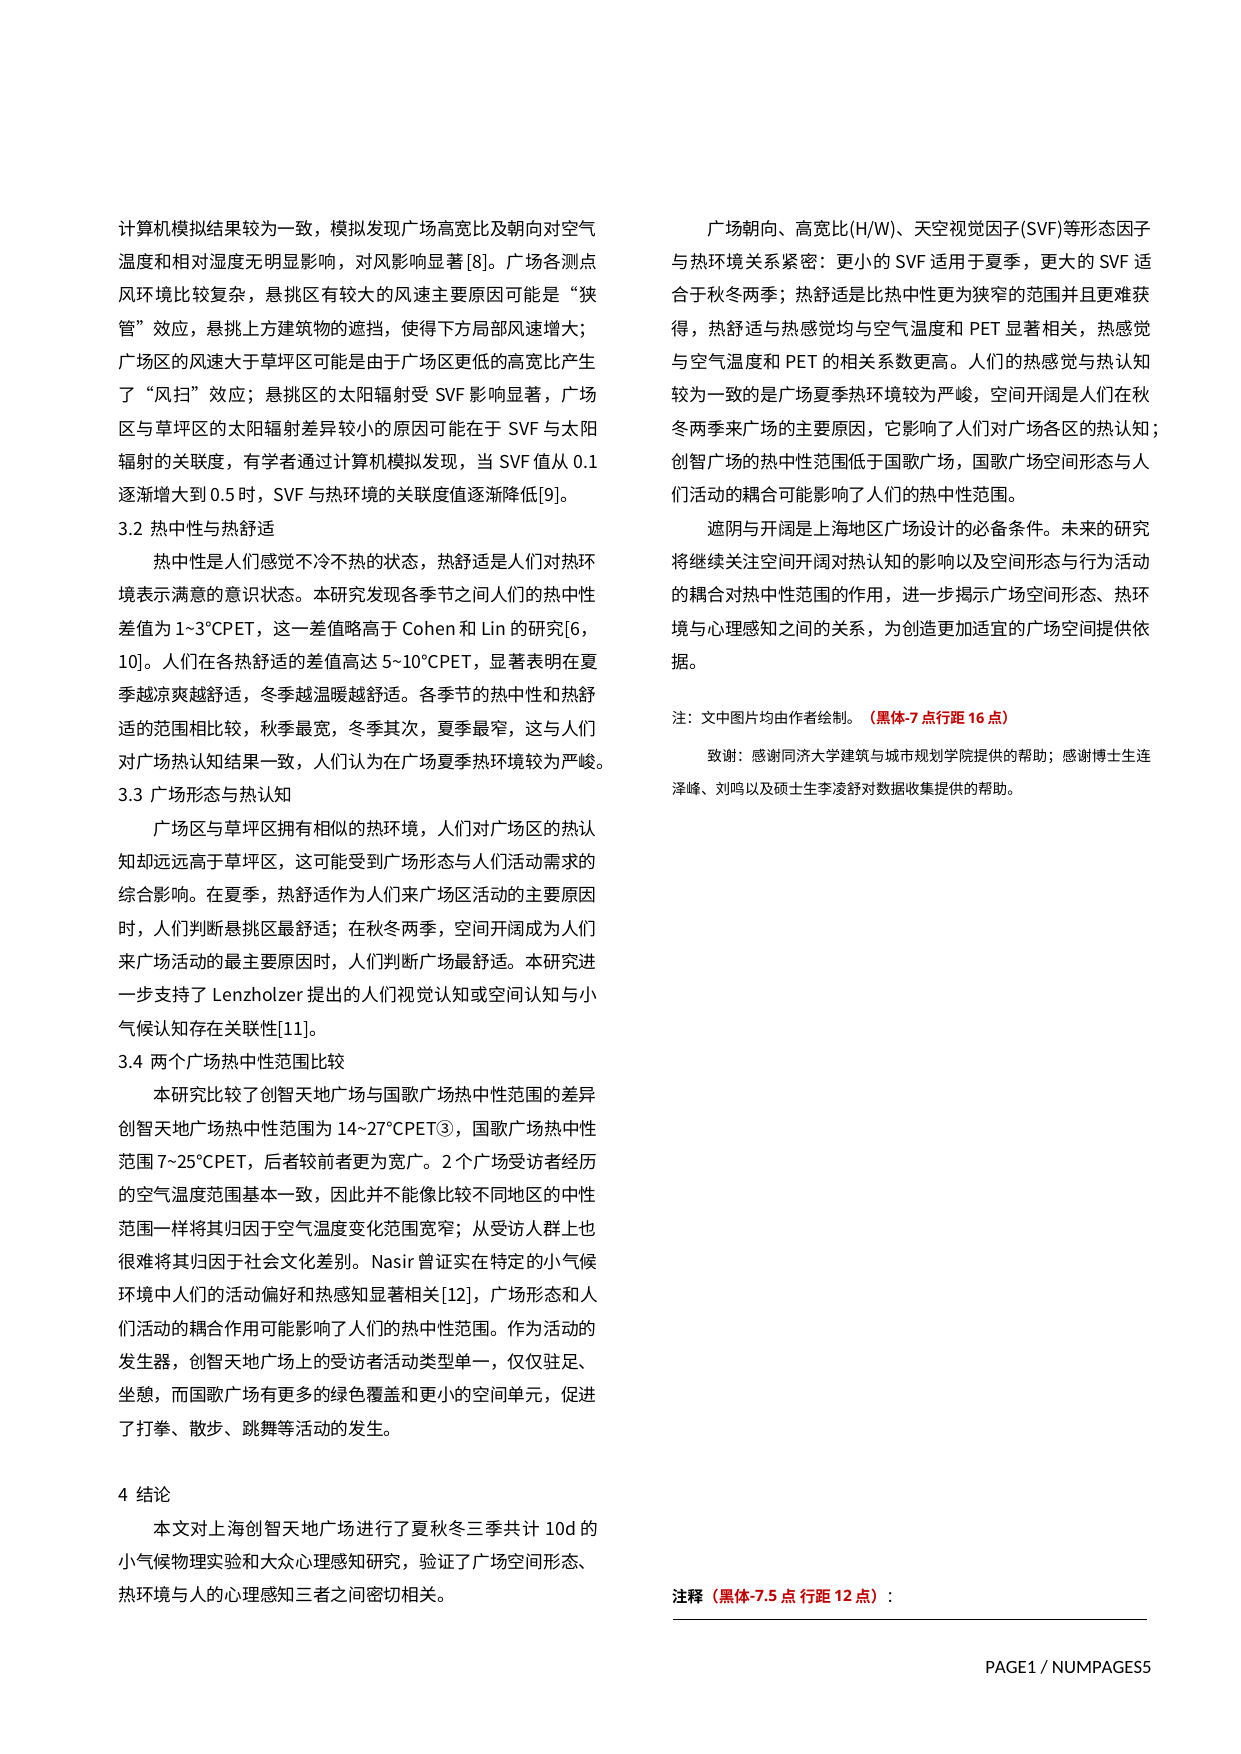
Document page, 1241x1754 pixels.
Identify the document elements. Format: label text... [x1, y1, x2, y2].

text 热中性是人们感觉不冷不热的状态，热舒适是人们对热环境表示满意的意识状态。本研究发现各季节之间人们的热中性差值为1~3℃PET，这一差值略高于Cohen和Lin的研究[6，10]。人们在各热舒适的差值高达5~10℃PET，显著表明在夏季越凉爽越舒适，冬季越温暖越舒适。各季节的热中性和热舒适的范围相比较，秋季最宽，冬季其次，夏季最窄，这与人们对广场热认知结果一致，人们认为在广场夏季热环境较为严峻。 [118, 540, 598, 773]
text 注：文中图片均由作者绘制。（黑体-7点行距16点） [672, 707, 1152, 728]
text 本研究比较了创智天地广场与国歌广场热中性范围的差异，创智天地广场热中性范围为14~27℃PET③，国歌广场热中性范围7~25℃PET，后者较前者更为宽广。2个广场受访者经历的空气温度范围基本一致，因此并不能像比较不同地区的中性范围一样将其归因于空气温度变化范围宽窄；从受访人群上也很难将其归因于社会文化差别。Nasir曾证实在特定的小气候环境中人们的活动偏好和热感知显著相关[12]，广场形态和人们活动的耦合作用可能影响了人们的热中性范围。作为活动的发生器，创智天地广场上的受访者活动类型单一，仅仅驻足、坐憩，而国歌广场有更多的绿色覆盖和更小的空间单元，促进了打拳、散步、跳舞等活动的发生。 [118, 1073, 598, 1440]
text 3.3 广场形态与热认知 [118, 773, 598, 807]
text 注释（黑体-7.5点 行距12点）： [672, 1584, 1152, 1607]
text 广场区与草坪区拥有相似的热环境，人们对广场区的热认知却远远高于草坪区，这可能受到广场形态与人们活动需求的综合影响。在夏季，热舒适作为人们来广场区活动的主要原因时，人们判断悬挑区最舒适；在秋冬两季，空间开阔成为人们来广场活动的最主要原因时，人们判断广场最舒适。本研究进一步支持了Lenzholzer提出的人们视觉认知或空间认知与小气候认知存在关联性[11]。 [118, 807, 598, 1040]
text 本文对上海创智天地广场进行了夏秋冬三季共计10d的小气候物理实验和大众心理感知研究，验证了广场空间形态、热环境与人的心理感知三者之间密切相关。 [118, 1507, 598, 1607]
text 3.4 两个广场热中性范围比较 [118, 1040, 598, 1073]
text 广场朝向、高宽比(H/W)、天空视觉因子(SVF)等形态因子与热环境关系紧密：更小的SVF适用于夏季，更大的SVF适合于秋冬两季；热舒适是比热中性更为狭窄的范围并且更难获得，热舒适与热感觉均与空气温度和PET显著相关，热感觉与空气温度和PET的相关系数更高。人们的热感觉与热认知较为一致的是广场夏季热环境较为严峻，空间开阔是人们在秋冬两季来广场的主要原因，它影响了人们对广场各区的热认知；创智广场的热中性范围低于国歌广场，国歌广场空间形态与人们活动的耦合可能影响了人们的热中性范围。 [672, 207, 1152, 507]
text 致谢：感谢同济大学建筑与城市规划学院提供的帮助；感谢博士生连泽峰、刘鸣以及硕士生李凌舒对数据收集提供的帮助。 [672, 732, 1152, 799]
text 3.2 热中性与热舒适 [118, 507, 598, 540]
text 4 结论 [118, 1473, 598, 1507]
text 遮阴与开阔是上海地区广场设计的必备条件。未来的研究将继续关注空间开阔对热认知的影响以及空间形态与行为活动的耦合对热中性范围的作用，进一步揭示广场空间形态、热环境与心理感知之间的关系，为创造更加适宜的广场空间提供依据。 [672, 507, 1152, 673]
